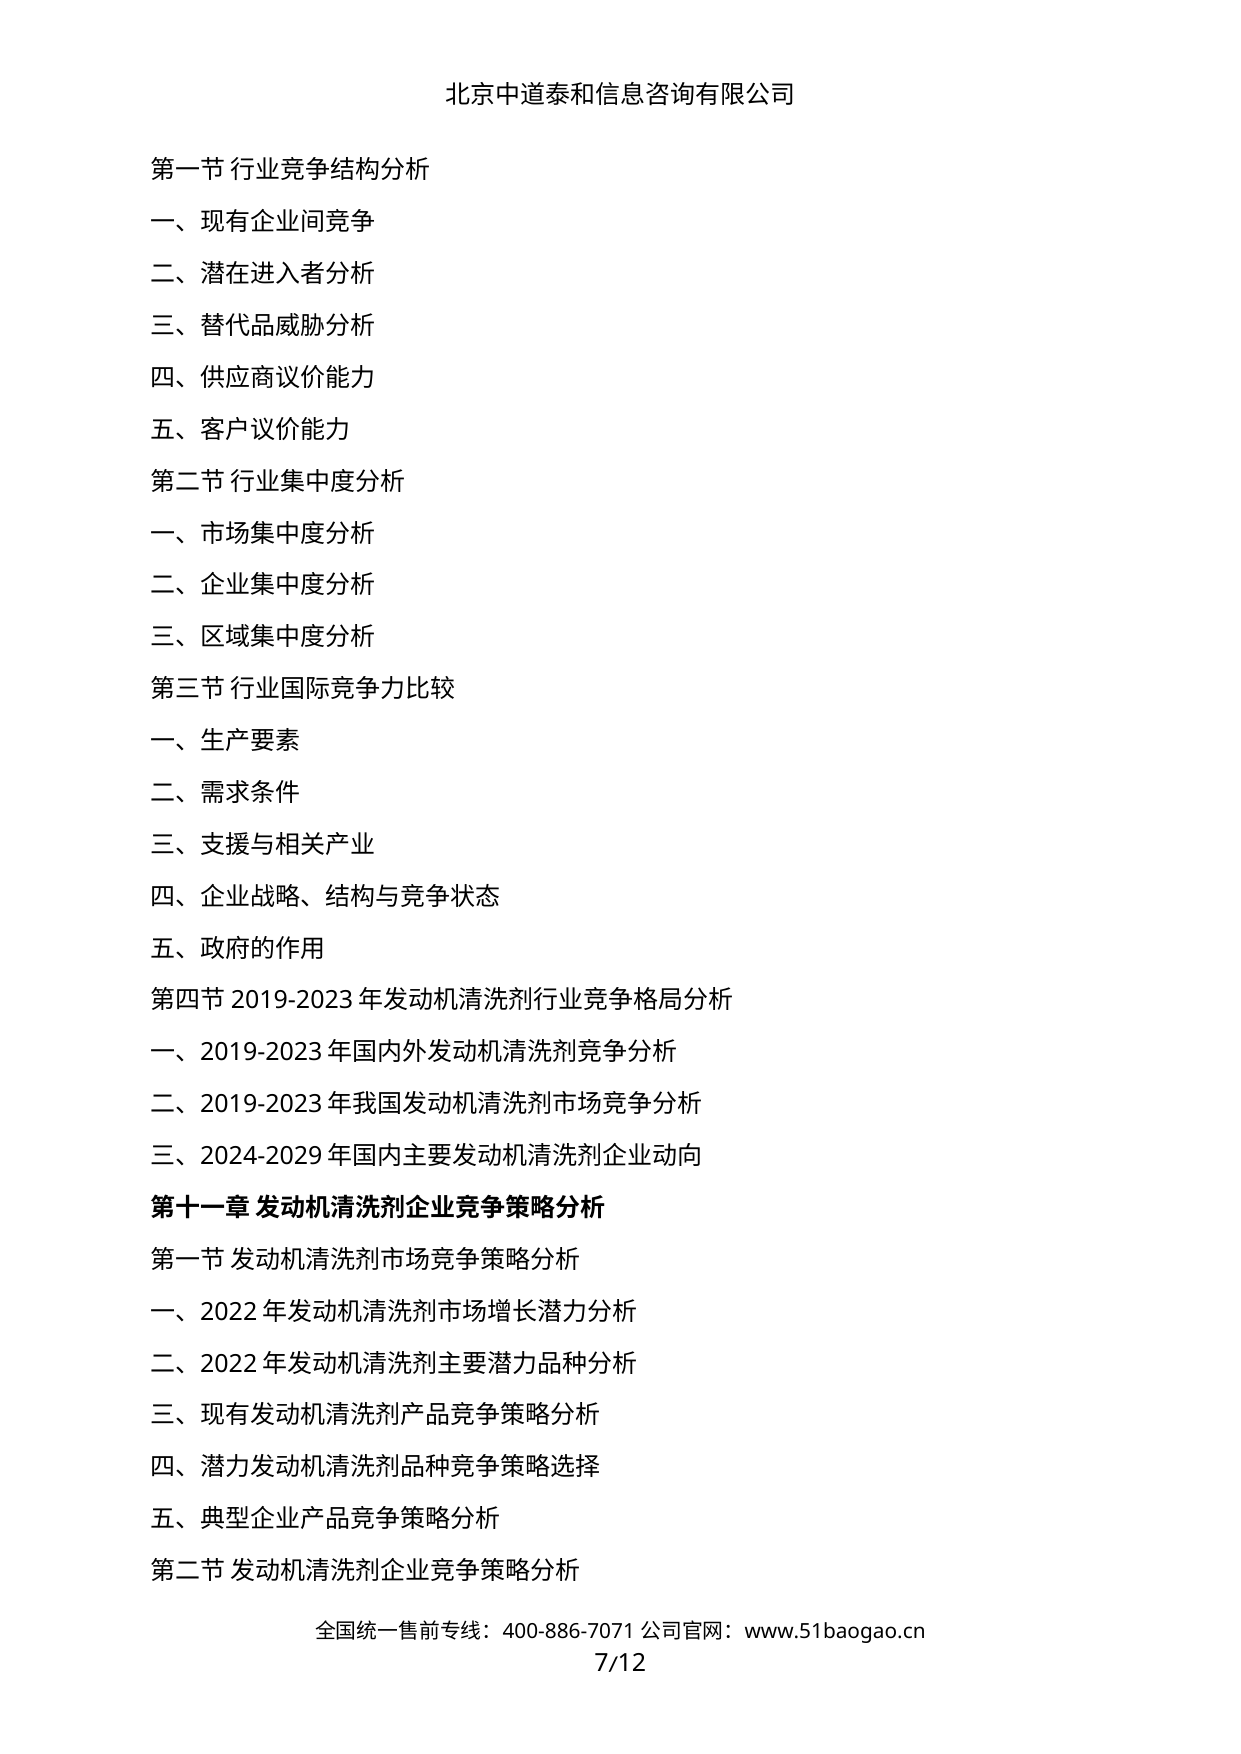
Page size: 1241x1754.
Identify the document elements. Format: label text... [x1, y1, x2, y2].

text 三、区域集中度分析 [150, 617, 1090, 653]
text 二、需求条件 [150, 772, 1090, 809]
text 第二节 发动机清洗剂企业竞争策略分析 [150, 1551, 1090, 1587]
text 第二节 行业集中度分析 [150, 461, 1090, 497]
text 二、潜在进入者分析 [150, 254, 1090, 290]
text 二、2022年发动机清洗剂主要潜力品种分析 [150, 1343, 1090, 1379]
text 第一节 发动机清洗剂市场竞争策略分析 [150, 1239, 1090, 1276]
text 第一节 行业竞争结构分析 [150, 150, 1090, 186]
text 一、市场集中度分析 [150, 513, 1090, 549]
text 二、企业集中度分析 [150, 565, 1090, 601]
text 三、替代品威胁分析 [150, 306, 1090, 342]
text 第四节 2019-2023年发动机清洗剂行业竞争格局分析 [150, 980, 1090, 1016]
text 三、支援与相关产业 [150, 824, 1090, 861]
text 五、客户议价能力 [150, 409, 1090, 446]
text 一、2019-2023年国内外发动机清洗剂竞争分析 [150, 1032, 1090, 1068]
text 第三节 行业国际竞争力比较 [150, 669, 1090, 705]
text 二、2019-2023年我国发动机清洗剂市场竞争分析 [150, 1084, 1090, 1120]
text 四、潜力发动机清洗剂品种竞争策略选择 [150, 1447, 1090, 1483]
text 四、企业战略、结构与竞争状态 [150, 876, 1090, 912]
text 一、现有企业间竞争 [150, 202, 1090, 238]
text 四、供应商议价能力 [150, 357, 1090, 394]
text 一、2022年发动机清洗剂市场增长潜力分析 [150, 1291, 1090, 1327]
text 三、现有发动机清洗剂产品竞争策略分析 [150, 1395, 1090, 1431]
text 一、生产要素 [150, 721, 1090, 757]
text 三、2024-2029年国内主要发动机清洗剂企业动向 [150, 1136, 1090, 1172]
text 第十一章 发动机清洗剂企业竞争策略分析 [150, 1187, 1090, 1224]
text 五、典型企业产品竞争策略分析 [150, 1499, 1090, 1535]
text 五、政府的作用 [150, 928, 1090, 964]
